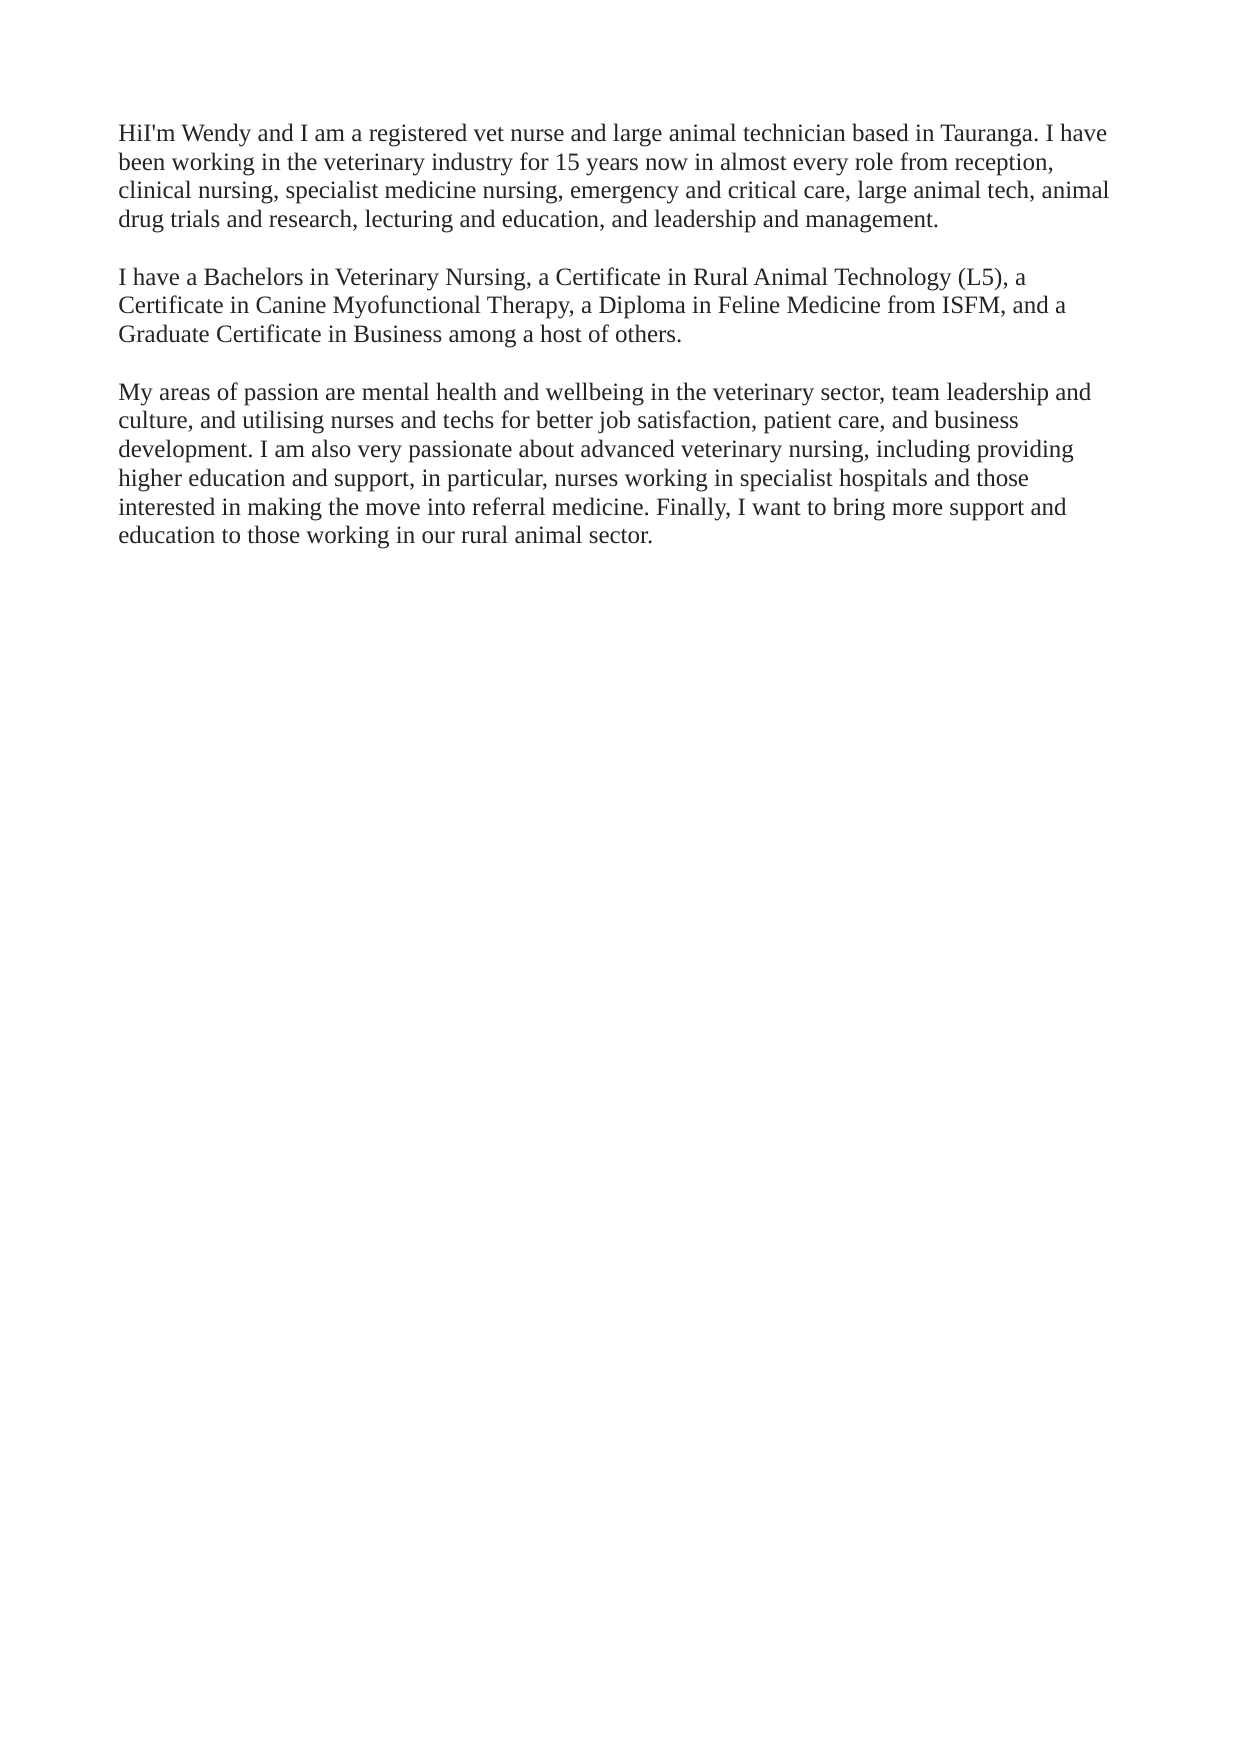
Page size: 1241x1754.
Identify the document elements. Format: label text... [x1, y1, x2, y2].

text My areas of passion are mental health and wellbeing in the veterinary sector, team leadership and culture, and utilising nurses and techs for better job satisfaction, patient care, and business development. I am also very passionate about advanced veterinary nursing, including providing higher education and support, in particular, nurses working in specialist hospitals and those interested in making the move into referral medicine. Finally, I want to bring more support and education to those working in our rural animal sector. [118, 348, 1122, 549]
text I have a Bachelors in Veterinary Nursing, a Certificate in Rural Animal Technology (L5), a Certificate in Canine Myofunctional Therapy, a Diploma in Feline Medicine from ISFM, and a Graduate Certificate in Business among a host of others. [118, 233, 1122, 348]
text HiI'm Wendy and I am a registered vet nurse and large animal technician based in Tauranga. I have been working in the veterinary industry for 15 years now in almost every role from reception, clinical nursing, specialist medicine nursing, emergency and critical care, large animal tech, animal drug trials and research, lecturing and education, and leadership and management. [118, 118, 1122, 233]
